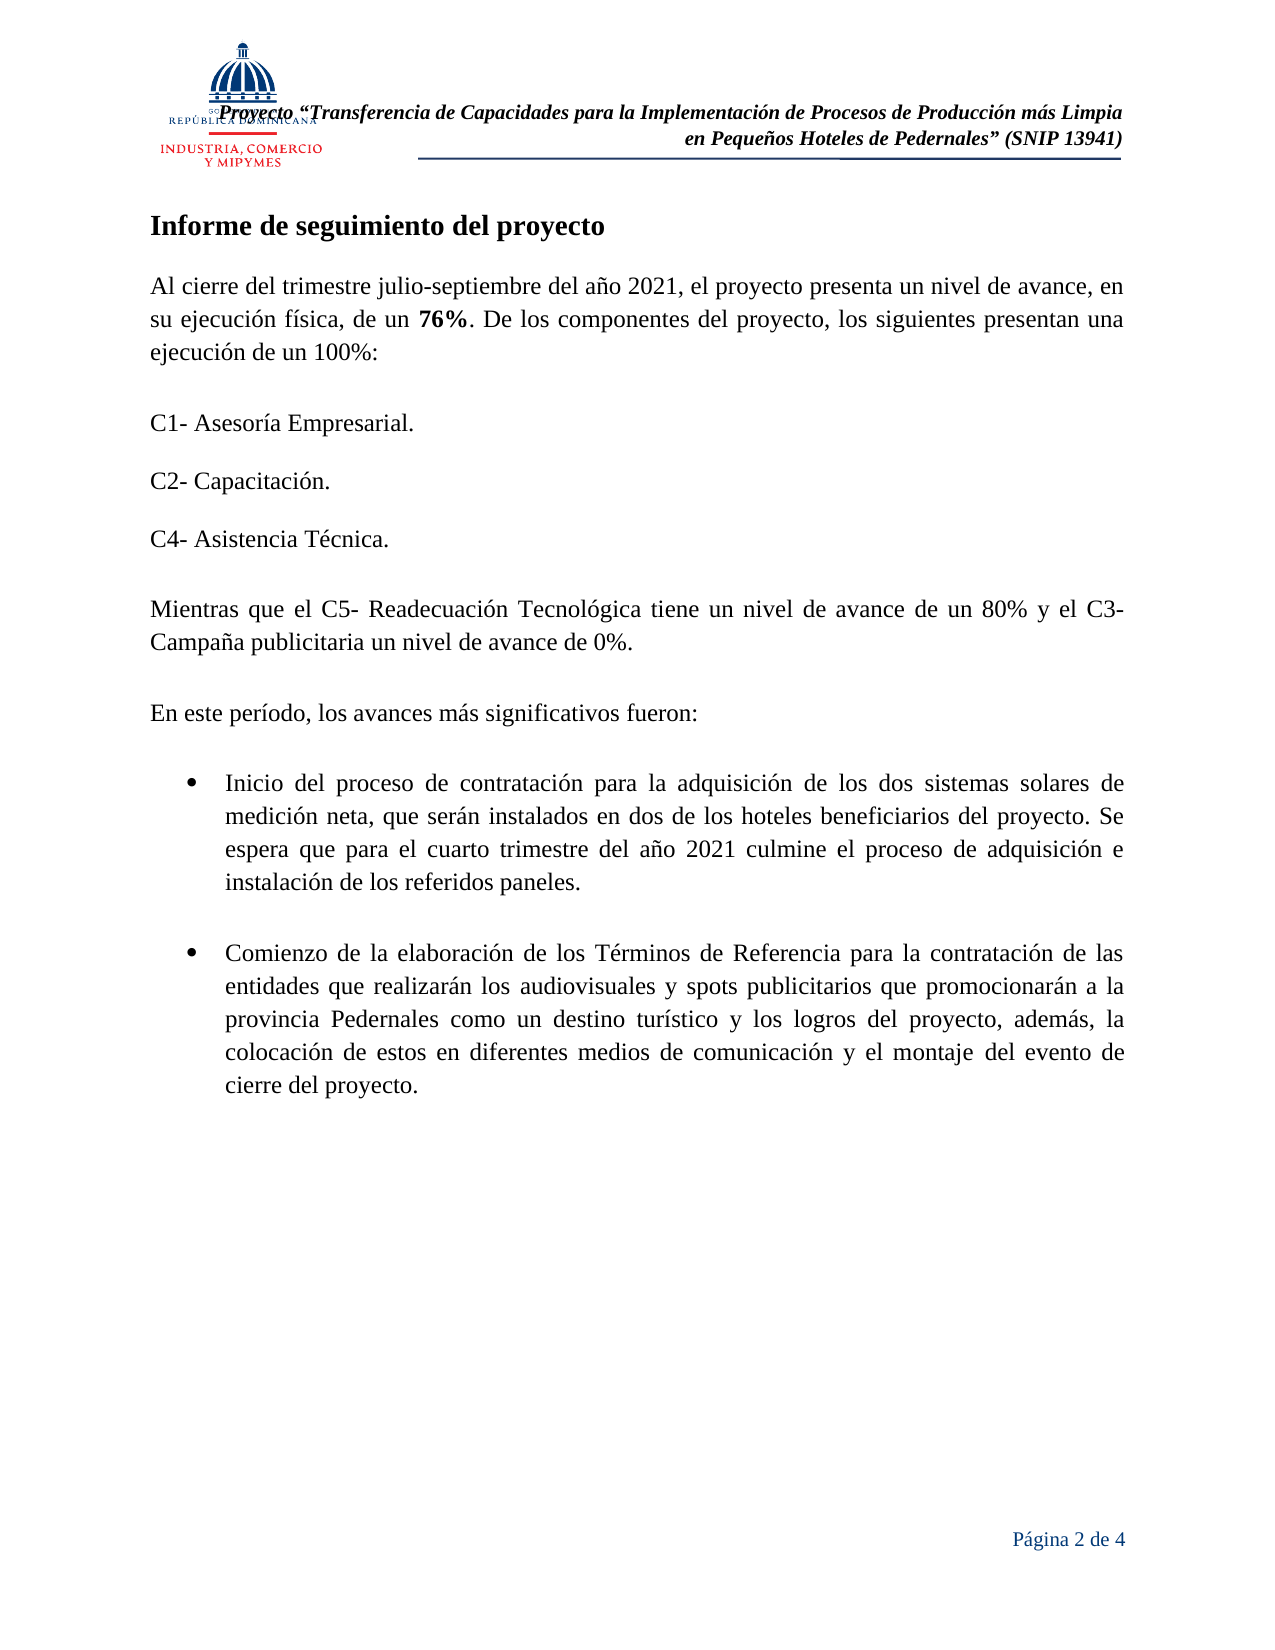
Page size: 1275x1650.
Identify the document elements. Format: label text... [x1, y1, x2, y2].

text Mientras que el C5- Readecuación Tecnológica tiene un nivel de avance de un 80% y el C3- Campaña publicitaria un nivel de avance de 0%. [150, 594, 1125, 656]
list Inicio del proceso de contratación para la adquisición de los dos sistemas solares de medición neta, que serán instalados en dos de los hoteles beneficiarios del proyecto. Se espera que para el cuarto trimestre del año 2021 culmine el proceso de adquisición e instalación de los referidos paneles. [187, 768, 1125, 896]
picture [161, 39, 322, 167]
text C2- Capacitación. [150, 466, 1125, 494]
text Al cierre del trimestre julio-septiembre del año 2021, el proyecto presenta un nivel de avance, en su ejecución física, de un 76%. De los componentes del proyecto, los siguientes presentan una ejecución de un 100%: [150, 271, 1125, 366]
text Informe de seguimiento del proyecto [150, 208, 1125, 241]
text C4- Asistencia Técnica. [150, 524, 1125, 553]
text En este período, los avances más significativos fueron: [150, 698, 1125, 727]
list Comienzo de la elaboración de los Términos de Referencia para la contratación de las entidades que realizarán los audiovisuales y spots publicitarios que promocionarán a la provincia Pedernales como un destino turístico y los logros del proyecto, además, la colocación de estos en diferentes medios de comunicación y el montaje del evento de cierre del proyecto. [187, 938, 1125, 1099]
text C1- Asesoría Empresarial. [150, 408, 1125, 437]
